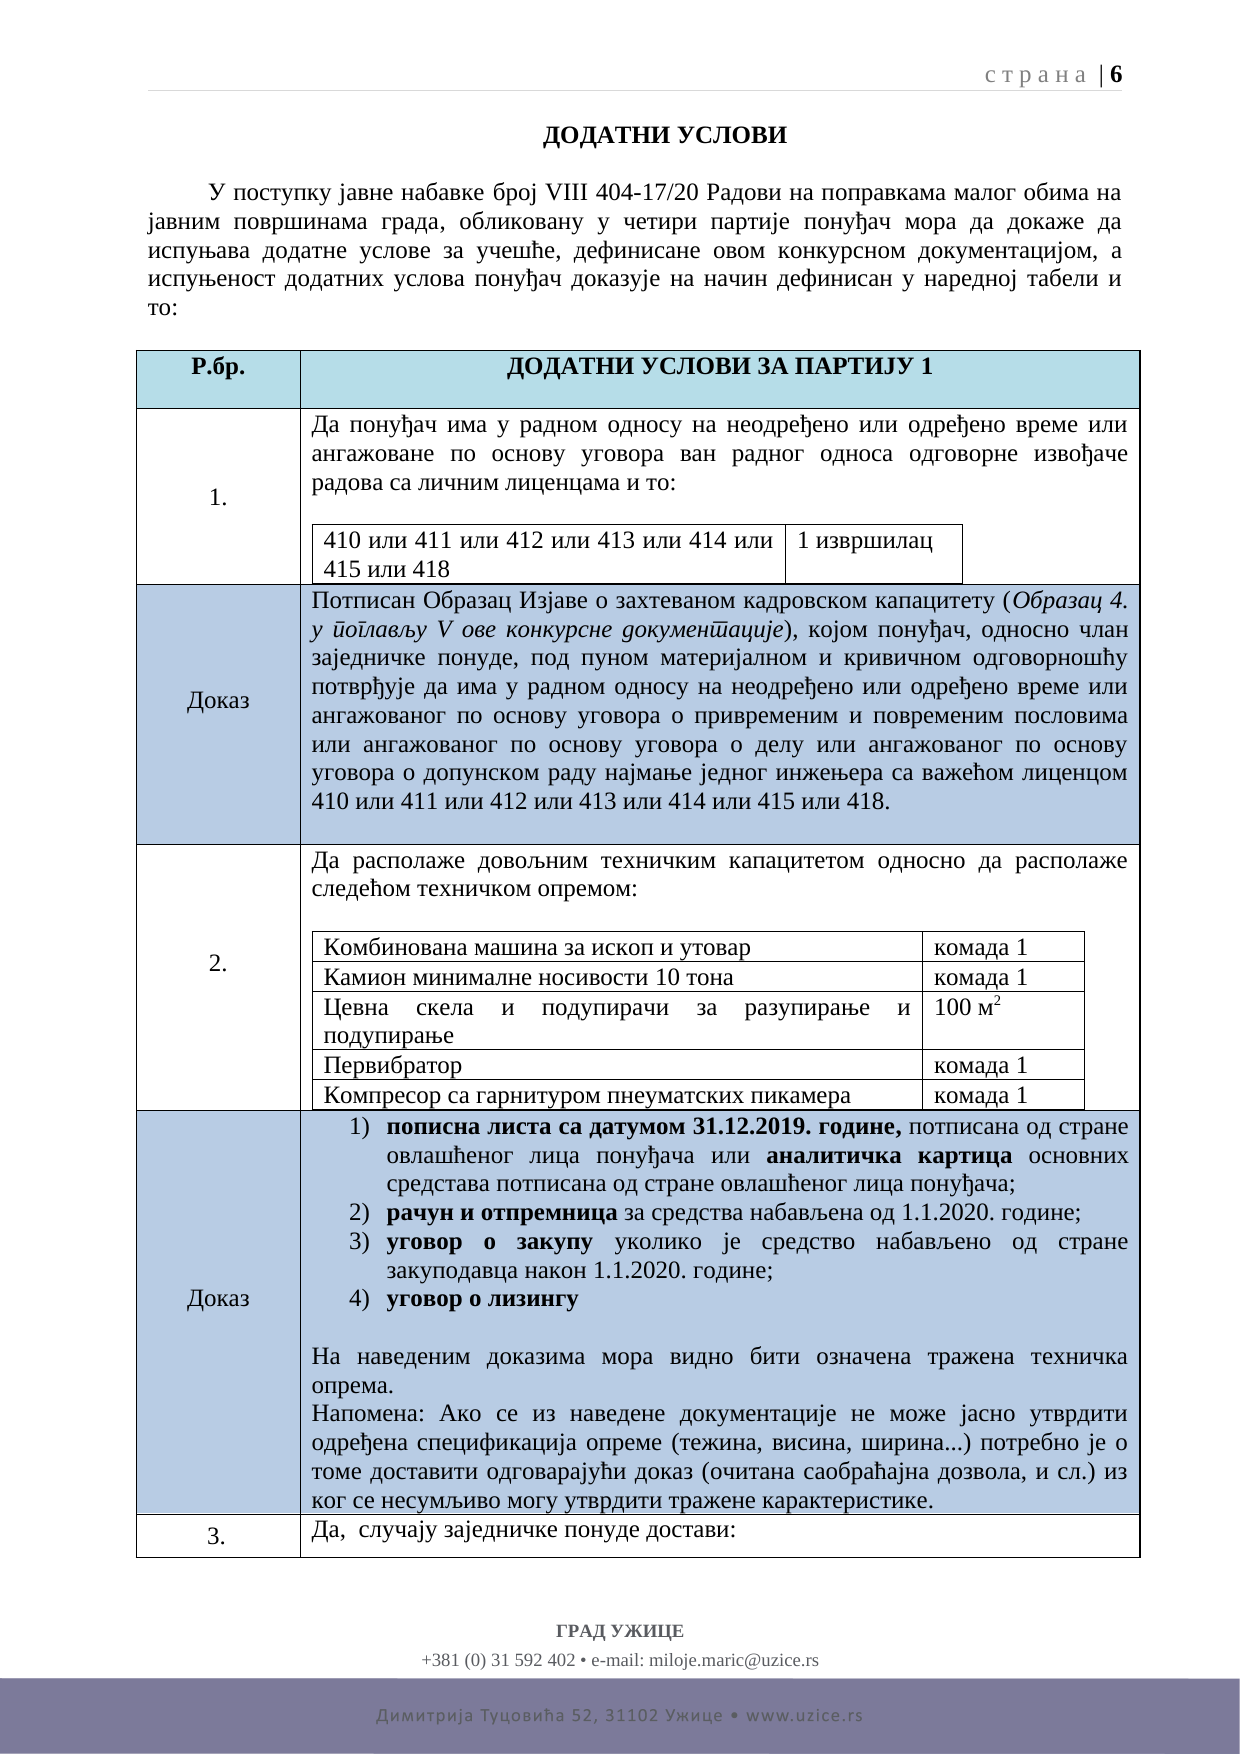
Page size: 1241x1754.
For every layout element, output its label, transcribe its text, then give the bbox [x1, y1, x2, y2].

table_cell 3. [137, 1515, 300, 1557]
table_cell Да, случају заједничке понуде достави: [301, 1515, 1139, 1557]
table_cell 1. [137, 409, 300, 584]
table_header ДОДАТНИ УСЛОВИ ЗА ПАРТИЈУ 1 [301, 351, 1139, 408]
text У поступку јавне набавке број VIII 404-17/20 Радови на поправкама малог обима на јавним површинама града, обликовану у четири партије понуђач мора да докаже да испуњава додатне услове за учешће, дефинисане овом конкурсном документацијом, а испуњеност додатних услова понуђач доказује на начин дефинисан у наредној табели и то: [148, 177, 1122, 321]
table_cell Да располаже довољним техничким капацитетом односно да располаже следећом техничком опремом: [301, 845, 1139, 1110]
table_header Р.бр. [137, 351, 300, 408]
table_cell Потписан Образац Изјаве о захтеваном кадровском капацитету (Образац 4. у поглављу V ове конкурсне документације), којом понуђач, односно члан заједничке понуде, под пуном материјалном и кривичном одговорношћу потврђује да има у радном односу на неодређено или одређено време или ангажованог по основу уговора о привременим и повременим пословима или ангажованог по основу уговора о делу или ангажованог по основу уговора о допунском раду најмање једног инжењера са важећом лиценцом 410 или 411 или 412 или 413 или 414 или 415 или 418. [301, 585, 1139, 844]
table_cell Да понуђач има у радном односу на неодређено или одређено време или ангажоване по основу уговора ван радног односа одговорне извођаче радова са личним лиценцама и то: [301, 409, 1139, 584]
text ДОДАТНИ УСЛОВИ [148, 120, 1122, 148]
table_cell пописна листа са датумом 31.12.2019. године, потписанa од стране овлашћеног лица понуђача или аналитичкa картицa основних средстава потписанa од стране овлашћеног лица понуђача; рачун и отпремницa за средства набављена од 1.1.2020. године; уговор о закупу уколико је средство набављено од стране закуподавца након 1.1.2020. године; уговор о лизингу На наведеним доказима мора видно бити означена тражена техничка опрема. Напомена: Ако се из наведене документације не може јасно утврдити одређена спецификација опреме (тежина, висина, ширина...) потребно је о томе доставити одговарајући доказ (очитана саобраћајна дозвола, и сл.) из ког се несумљиво могу утврдити тражене карактеристике. [301, 1111, 1139, 1513]
table_cell 2. [137, 845, 300, 1110]
picture [0, 1677, 1240, 1754]
table_cell Доказ [137, 585, 300, 844]
table_cell Доказ [137, 1111, 300, 1513]
